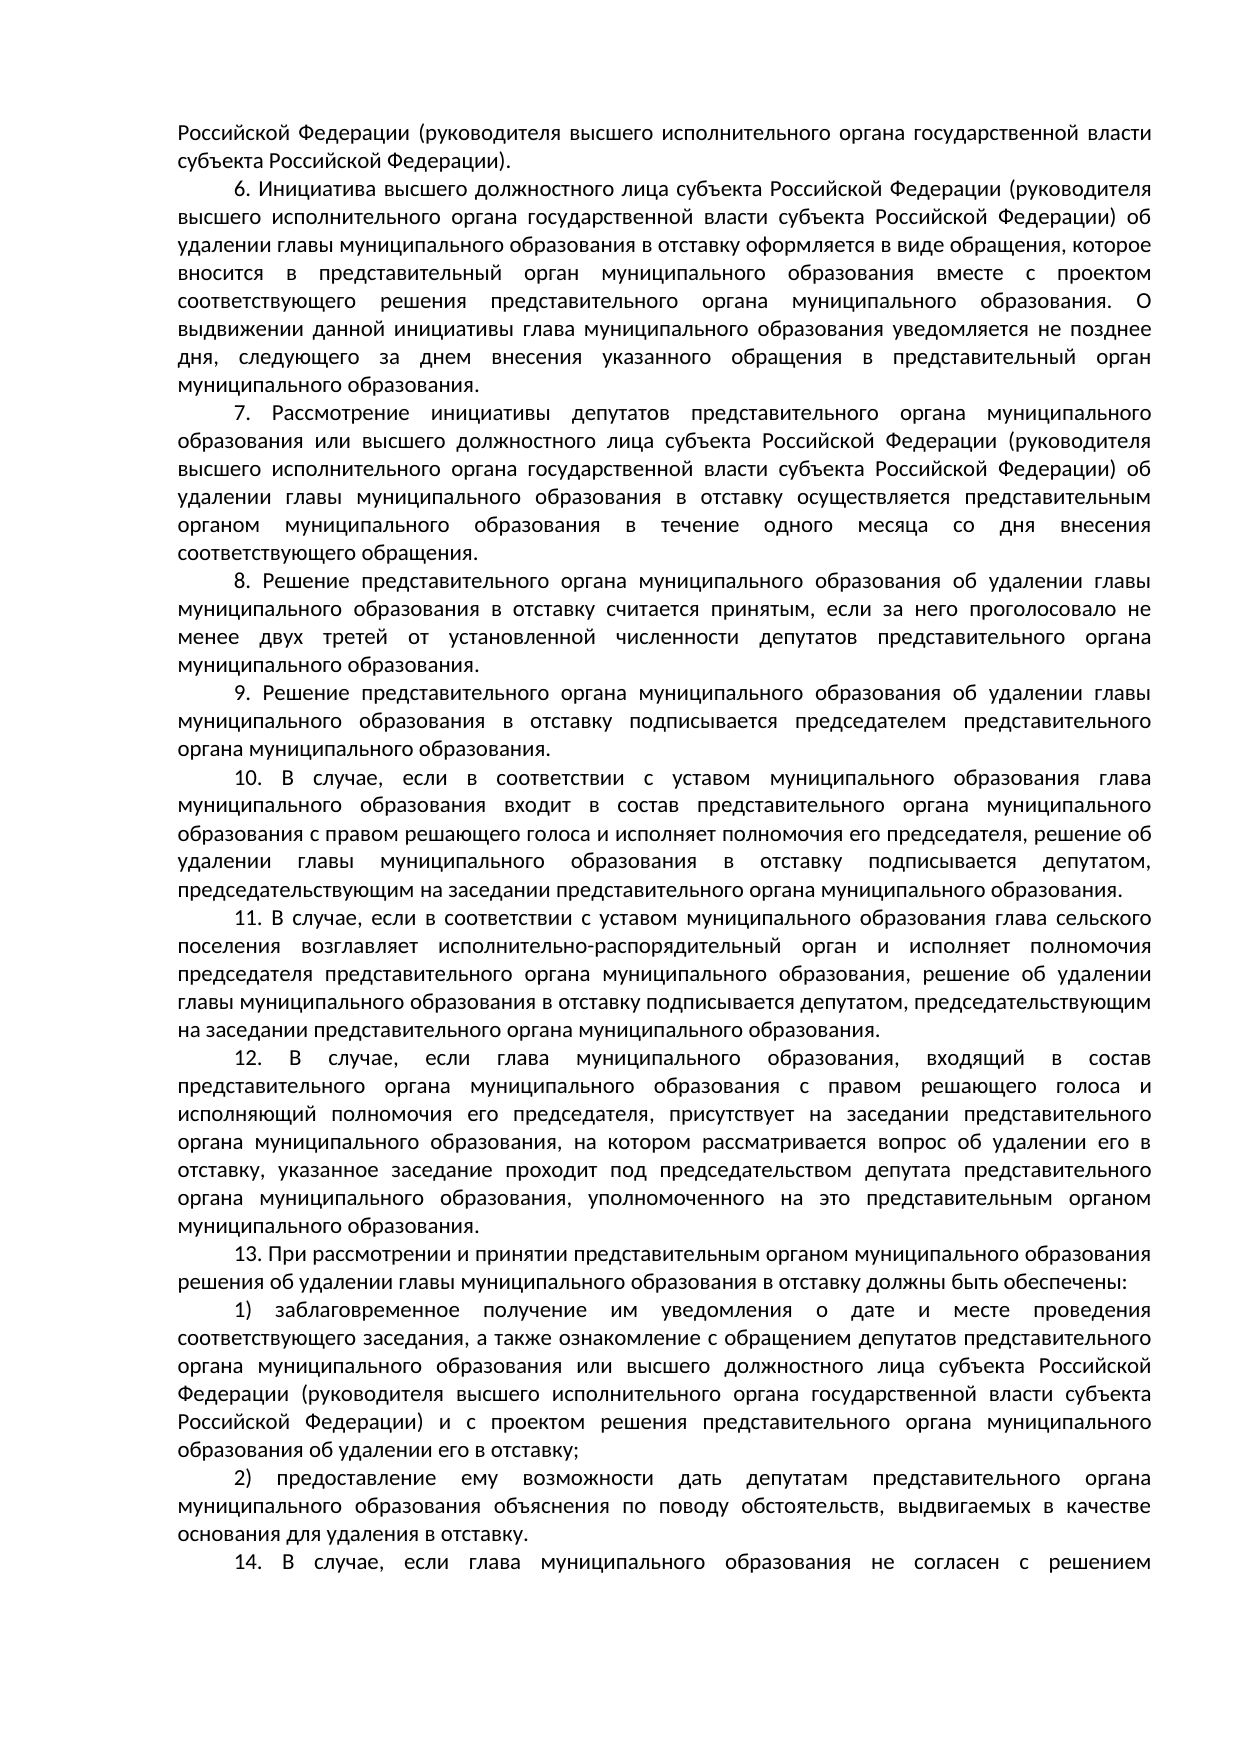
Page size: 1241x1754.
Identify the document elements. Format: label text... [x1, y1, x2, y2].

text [177, 118, 1152, 174]
text 9. Решение представительного органа муниципального образования об удалении главы муниципального образования в отставку подписывается председателем представительного органа муниципального образования. [177, 678, 1152, 763]
text 8. Решение представительного органа муниципального образования об удалении главы муниципального образования в отставку считается принятым, если за него проголосовало не менее двух третей от установленной численности депутатов представительного органа муниципального образования. [177, 566, 1152, 678]
text 12. В случае, если глава муниципального образования, входящий в состав представительного органа муниципального образования с правом решающего голоса и исполняющий полномочия его председателя, присутствует на заседании представительного органа муниципального образования, на котором рассматривается вопрос об удалении его в отставку, указанное заседание проходит под председательством депутата представительного органа муниципального образования, уполномоченного на это представительным органом муниципального образования. [177, 1043, 1152, 1239]
text 1) заблаговременное получение им уведомления о дате и месте проведения соответствующего заседания, а также ознакомление с обращением депутатов представительного органа муниципального образования или высшего должностного лица субъекта Российской Федерации (руководителя высшего исполнительного органа государственной власти субъекта Российской Федерации) и с проектом решения представительного органа муниципального образования об удалении его в отставку; [177, 1295, 1152, 1463]
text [177, 1547, 1152, 1575]
text 6. Инициатива высшего должностного лица субъекта Российской Федерации (руководителя высшего исполнительного органа государственной власти субъекта Российской Федерации) об удалении главы муниципального образования в отставку оформляется в виде обращения, которое вносится в представительный орган муниципального образования вместе с проектом соответствующего решения представительного органа муниципального образования. О выдвижении данной инициативы глава муниципального образования уведомляется не позднее дня, следующего за днем внесения указанного обращения в представительный орган муниципального образования. [177, 174, 1152, 398]
text 2) предоставление ему возможности дать депутатам представительного органа муниципального образования объяснения по поводу обстоятельств, выдвигаемых в качестве основания для удаления в отставку. [177, 1463, 1152, 1547]
text 10. В случае, если в соответствии с уставом муниципального образования глава муниципального образования входит в состав представительного органа муниципального образования с правом решающего голоса и исполняет полномочия его председателя, решение об удалении главы муниципального образования в отставку подписывается депутатом, председательствующим на заседании представительного органа муниципального образования. [177, 763, 1152, 903]
text 13. При рассмотрении и принятии представительным органом муниципального образования решения об удалении главы муниципального образования в отставку должны быть обеспечены: [177, 1239, 1152, 1295]
text 11. В случае, если в соответствии с уставом муниципального образования глава сельского поселения возглавляет исполнительно-распорядительный орган и исполняет полномочия председателя представительного органа муниципального образования, решение об удалении главы муниципального образования в отставку подписывается депутатом, председательствующим на заседании представительного органа муниципального образования. [177, 903, 1152, 1043]
text 7. Рассмотрение инициативы депутатов представительного органа муниципального образования или высшего должностного лица субъекта Российской Федерации (руководителя высшего исполнительного органа государственной власти субъекта Российской Федерации) об удалении главы муниципального образования в отставку осуществляется представительным органом муниципального образования в течение одного месяца со дня внесения соответствующего обращения. [177, 398, 1152, 566]
